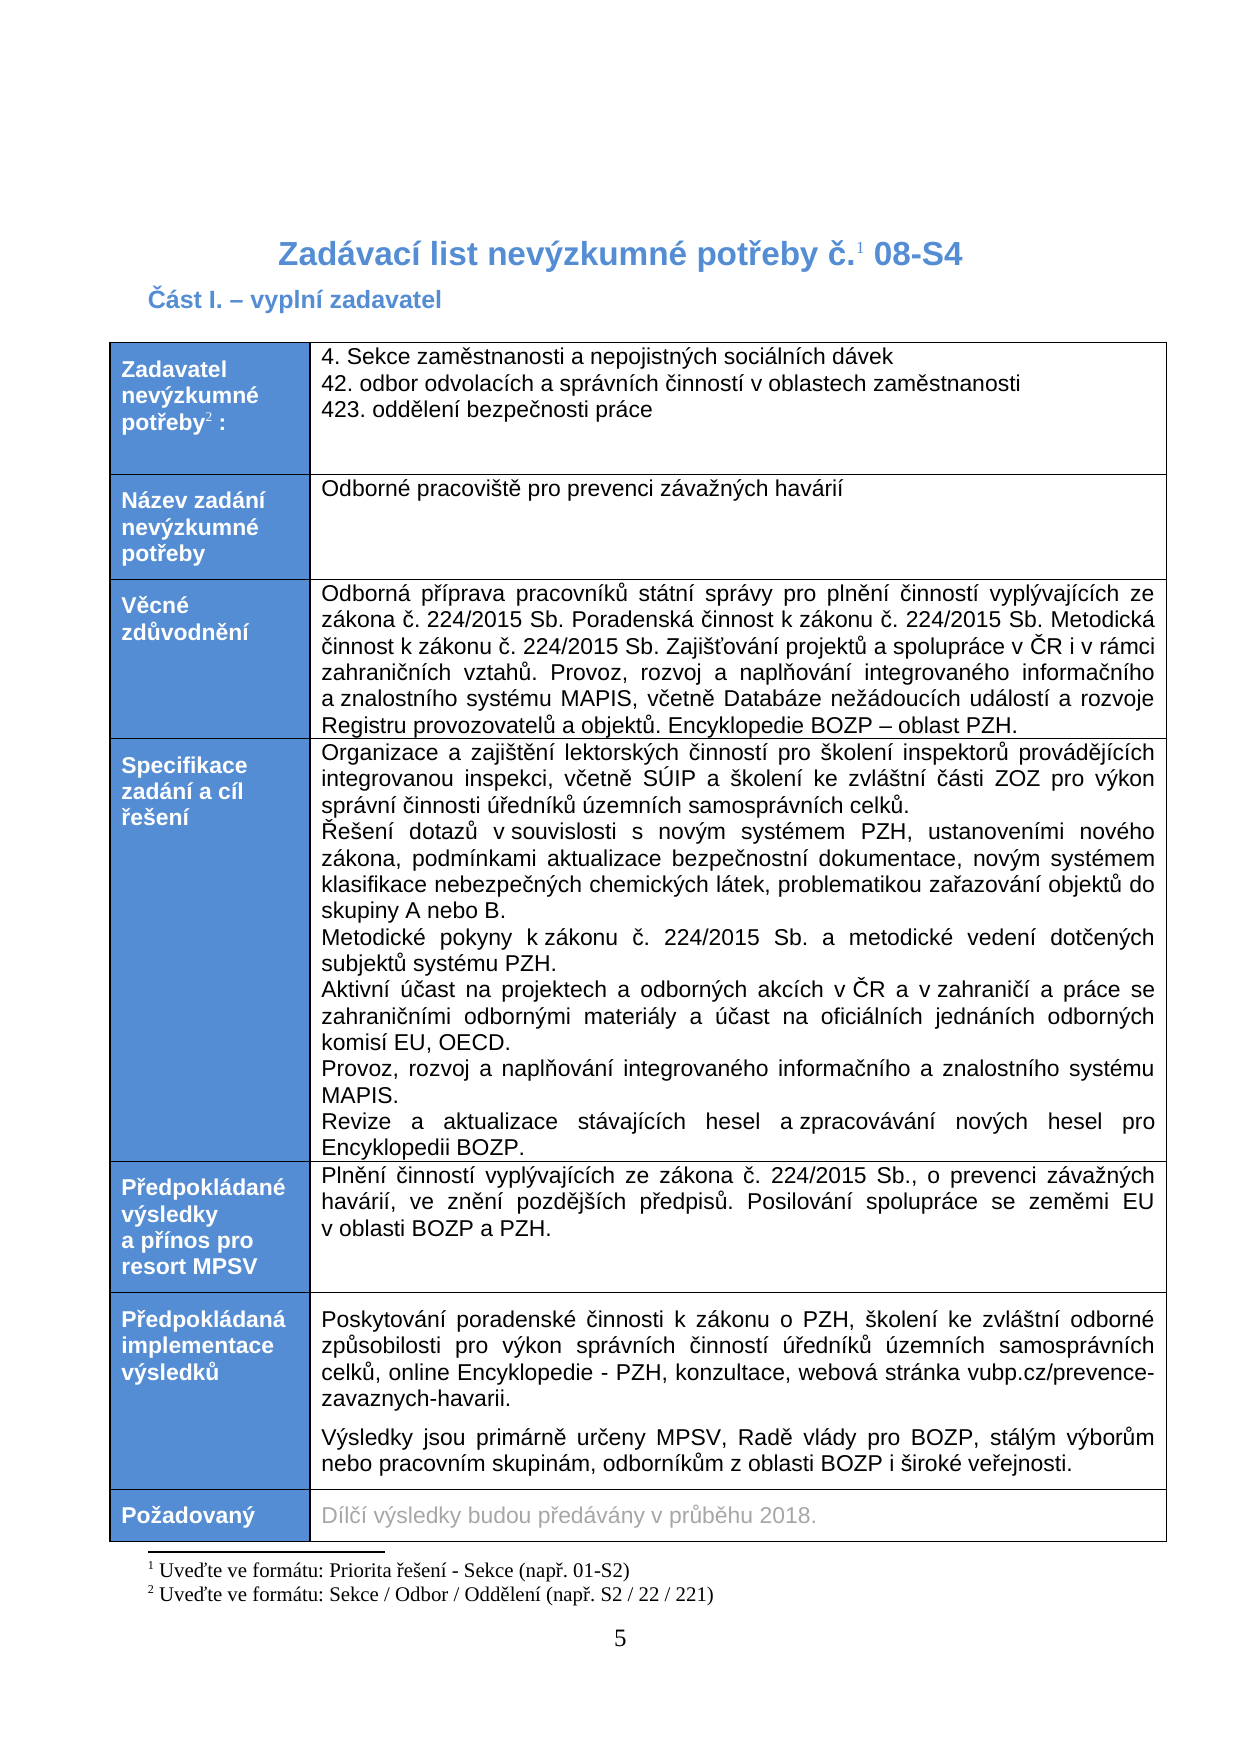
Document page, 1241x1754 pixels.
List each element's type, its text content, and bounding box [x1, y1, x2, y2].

table_cell Organizace a zajištění lektorských činností pro školení inspektorů provádějících integrovanou inspekci, včetně SÚIP a školení ke zvláštní části ZOZ pro výkon správní činnosti úředníků územních samosprávních celků. Řešení dotazů v souvislosti s novým systémem PZH, ustanoveními nového zákona, podmínkami aktualizace bezpečnostní dokumentace, novým systémem klasifikace nebezpečných chemických látek, problematikou zařazování objektů do skupiny A nebo B. Metodické pokyny k zákonu č. 224/2015 Sb. a metodické vedení dotčených subjektů systému PZH. Aktivní účast na projektech a odborných akcích v ČR a v zahraničí a práce se zahraničními odbornými materiály a účast na oficiálních jednáních odborných komisí EU, OECD. Provoz, rozvoj a naplňování integrovaného informačního a znalostního systému MAPIS. Revize a aktualizace stávajících hesel a zpracovávání nových hesel pro Encyklopedii BOZP. [311, 739, 1166, 1161]
table_header Zadavatel nevýzkumné potřeby : [111, 343, 309, 474]
table_cell Odborné pracoviště pro prevenci závažných havárií [311, 475, 1166, 579]
text Zadávací list nevýzkumné potřeby č. 08-S4 [148, 234, 1093, 272]
table_cell Předpokládané výsledky a přínos pro resort MPSV [111, 1162, 309, 1292]
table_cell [111, 1490, 309, 1541]
table_cell Specifikace zadání a cíl řešení [111, 739, 309, 1161]
text Část I. – vyplní zadavatel [148, 285, 1093, 313]
table_header 4. Sekce zaměstnanosti a nepojistných sociálních dávek 42. odbor odvolacích a správních činností v oblastech zaměstnanosti 423. oddělení bezpečnosti práce [311, 343, 1166, 474]
table_cell Věcné zdůvodnění [111, 580, 309, 738]
table_cell Poskytování poradenské činnosti k zákonu o PZH, školení ke zvláštní odborné způsobilosti pro výkon správních činností úředníků územních samosprávních celků, online Encyklopedie - PZH, konzultace, webová stránka vubp.cz/prevence-zavaznych-havarii. Výsledky jsou primárně určeny MPSV, Radě vlády pro BOZP, stálým výborům nebo pracovním skupinám, odborníkům z oblasti BOZP i široké veřejnosti. [311, 1293, 1166, 1489]
table_cell Odborná příprava pracovníků státní správy pro plnění činností vyplývajících ze zákona č. 224/2015 Sb. Poradenská činnost k zákonu č. 224/2015 Sb. Metodická činnost k zákonu č. 224/2015 Sb. Zajišťování projektů a spolupráce v ČR i v rámci zahraničních vztahů. Provoz, rozvoj a naplňování integrovaného informačního a znalostního systému MAPIS, včetně Databáze nežádoucích událostí a rozvoje Registru provozovatelů a objektů. Encyklopedie BOZP – oblast PZH. [311, 580, 1166, 738]
table_cell Předpokládaná implementace výsledků [111, 1293, 309, 1489]
table_cell Název zadání nevýzkumné potřeby [111, 475, 309, 579]
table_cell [311, 1490, 1166, 1541]
table_cell Plnění činností vyplývajících ze zákona č. 224/2015 Sb., o prevenci závažných havárií, ve znění pozdějších předpisů. Posilování spolupráce se zeměmi EU v oblasti BOZP a PZH. [311, 1162, 1166, 1292]
